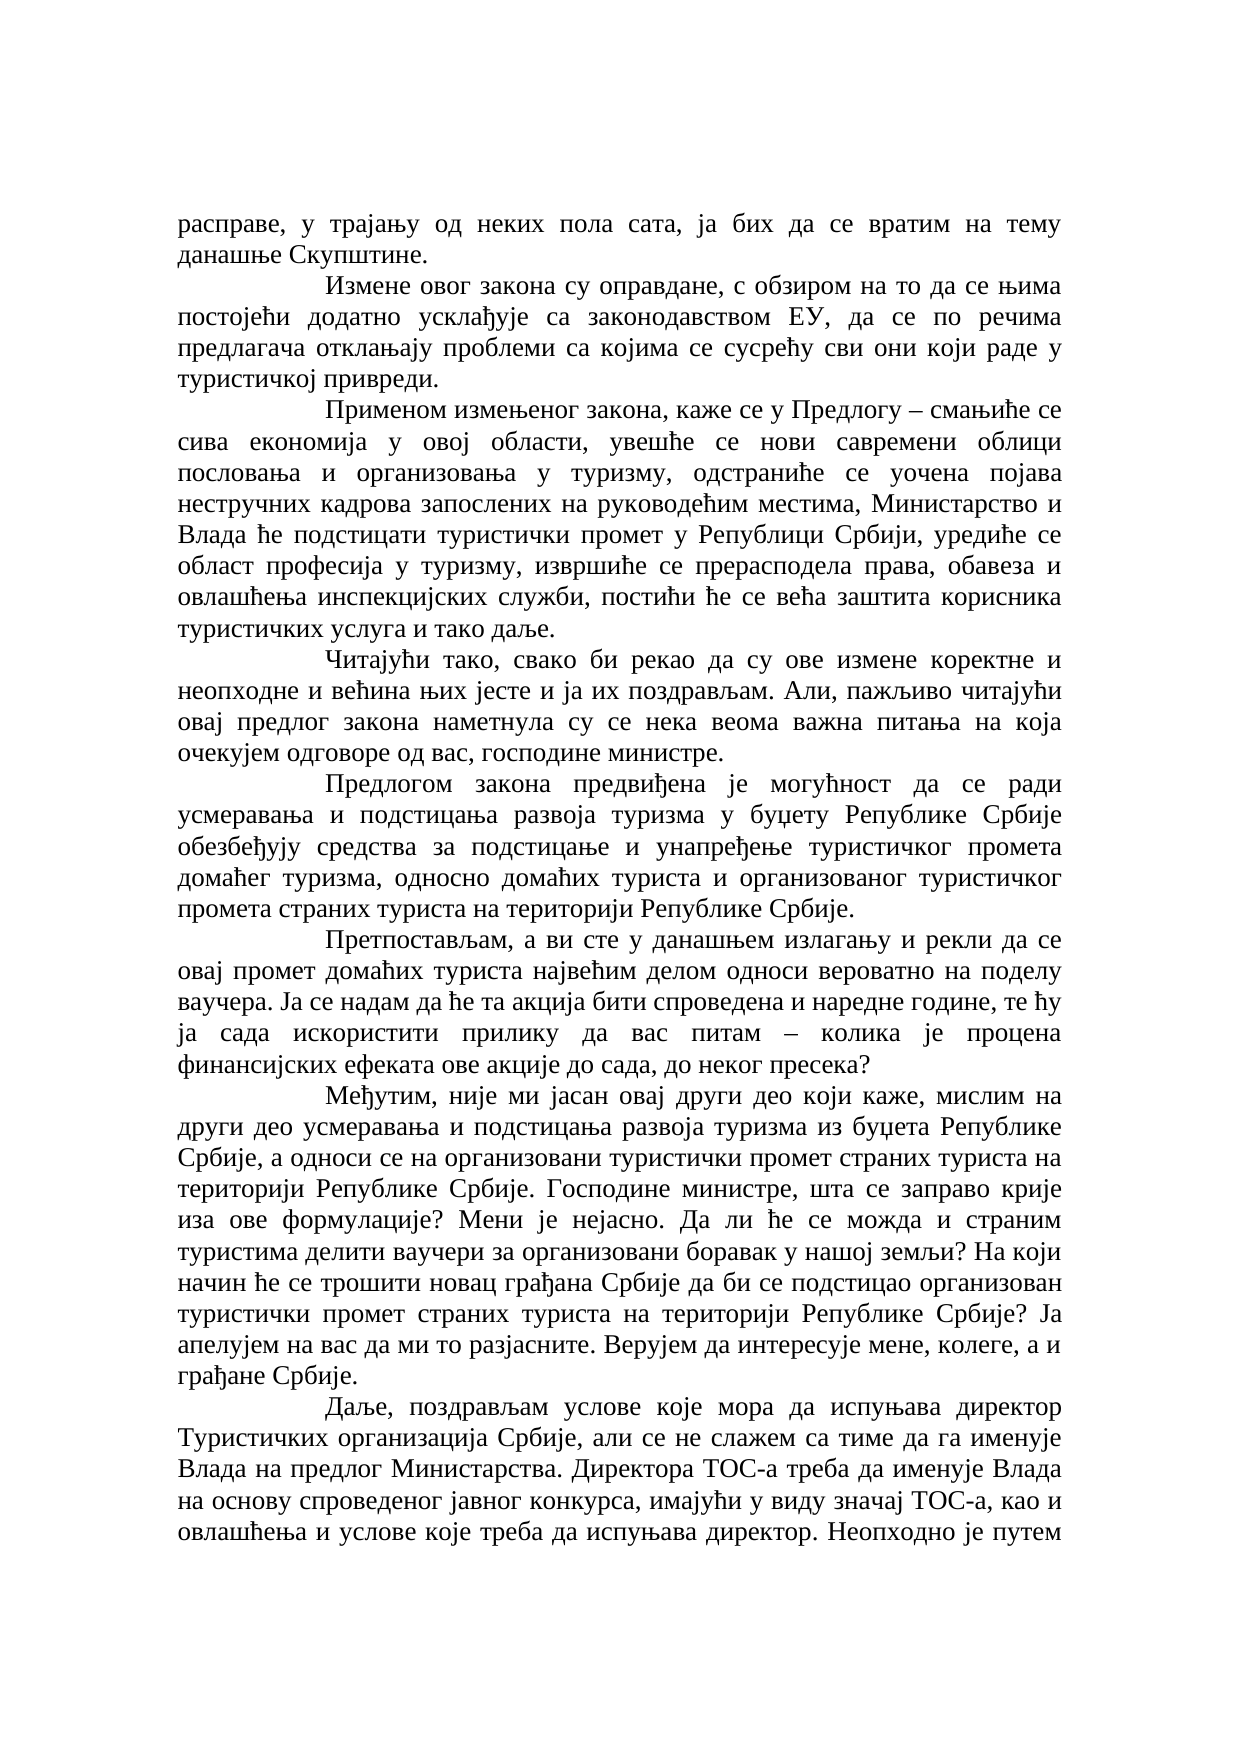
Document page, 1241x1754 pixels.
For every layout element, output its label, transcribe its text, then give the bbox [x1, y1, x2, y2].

text Применом измењеног закона, каже се у Предлогу – смањиће се сива економија у овој области, увешће се нови савремени облици пословања и организовања у туризму, одстраниће се уочена појава нестручних кадрова запослених на руководећим местима, Министарство и Влада ће подстицати туристички промет у Републици Србији, уредиће се област професија у туризму, извршиће се прерасподела права, обавеза и овлашћења инспекцијских служби, постићи ће се већа заштита корисника туристичких услуга и тако даље. [177, 394, 1063, 643]
text Међутим, није ми јасан овај други део који каже, мислим на други део усмеравања и подстицања развоја туризма из буџета Републике Србије, а односи се на организовани туристички промет страних туриста на територији Републике Србије. Господине министре, шта се заправо крије иза ове формулације? Мени је нејасно. Да ли ће се можда и страним туристима делити ваучери за организовани боравак у нашој земљи? На који начин ће се трошити новац грађана Србије да би се подстицао организован туристички промет страних туриста на територији Републике Србије? Ја апелујем на вас да ми то разјасните. Верујем да интересује мене, колеге, а и грађане Србије. [177, 1079, 1063, 1390]
text Претпостављам, а ви сте у данашњем излагању и рекли да се овај промет домаћих туриста највећим делом односи вероватно на поделу ваучера. Ја се надам да ће та акција бити спроведена и наредне године, те ћу ја сада искористити прилику да вас питам – колика је процена финансијских ефеката ове акције до сада, до неког пресека? [177, 923, 1063, 1079]
text Измене овог закона су оправдане, с обзиром на то да се њима постојећи додатно усклађује са законодавством ЕУ, да се по речима предлагача отклањају проблеми са којима се сусрећу сви они који раде у туристичкој привреди. [177, 269, 1063, 394]
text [177, 1390, 1063, 1546]
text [177, 207, 1063, 269]
text Предлогом закона предвиђена је могућност да се ради усмеравања и подстицања развоја туризма у буџету Републике Србије обезбеђују средства за подстицање и унапређење туристичког промета домаћег туризма, односно домаћих туриста и организованог туристичког промета страних туриста на територији Републике Србије. [177, 767, 1063, 923]
text Читајући тако, свако би рекао да су ове измене коректне и неопходне и већина њих јесте и ја их поздрављам. Али, пажљиво читајући овај предлог закона наметнула су се нека веома важна питања на која очекујем одговоре од вас, господине министре. [177, 643, 1063, 767]
